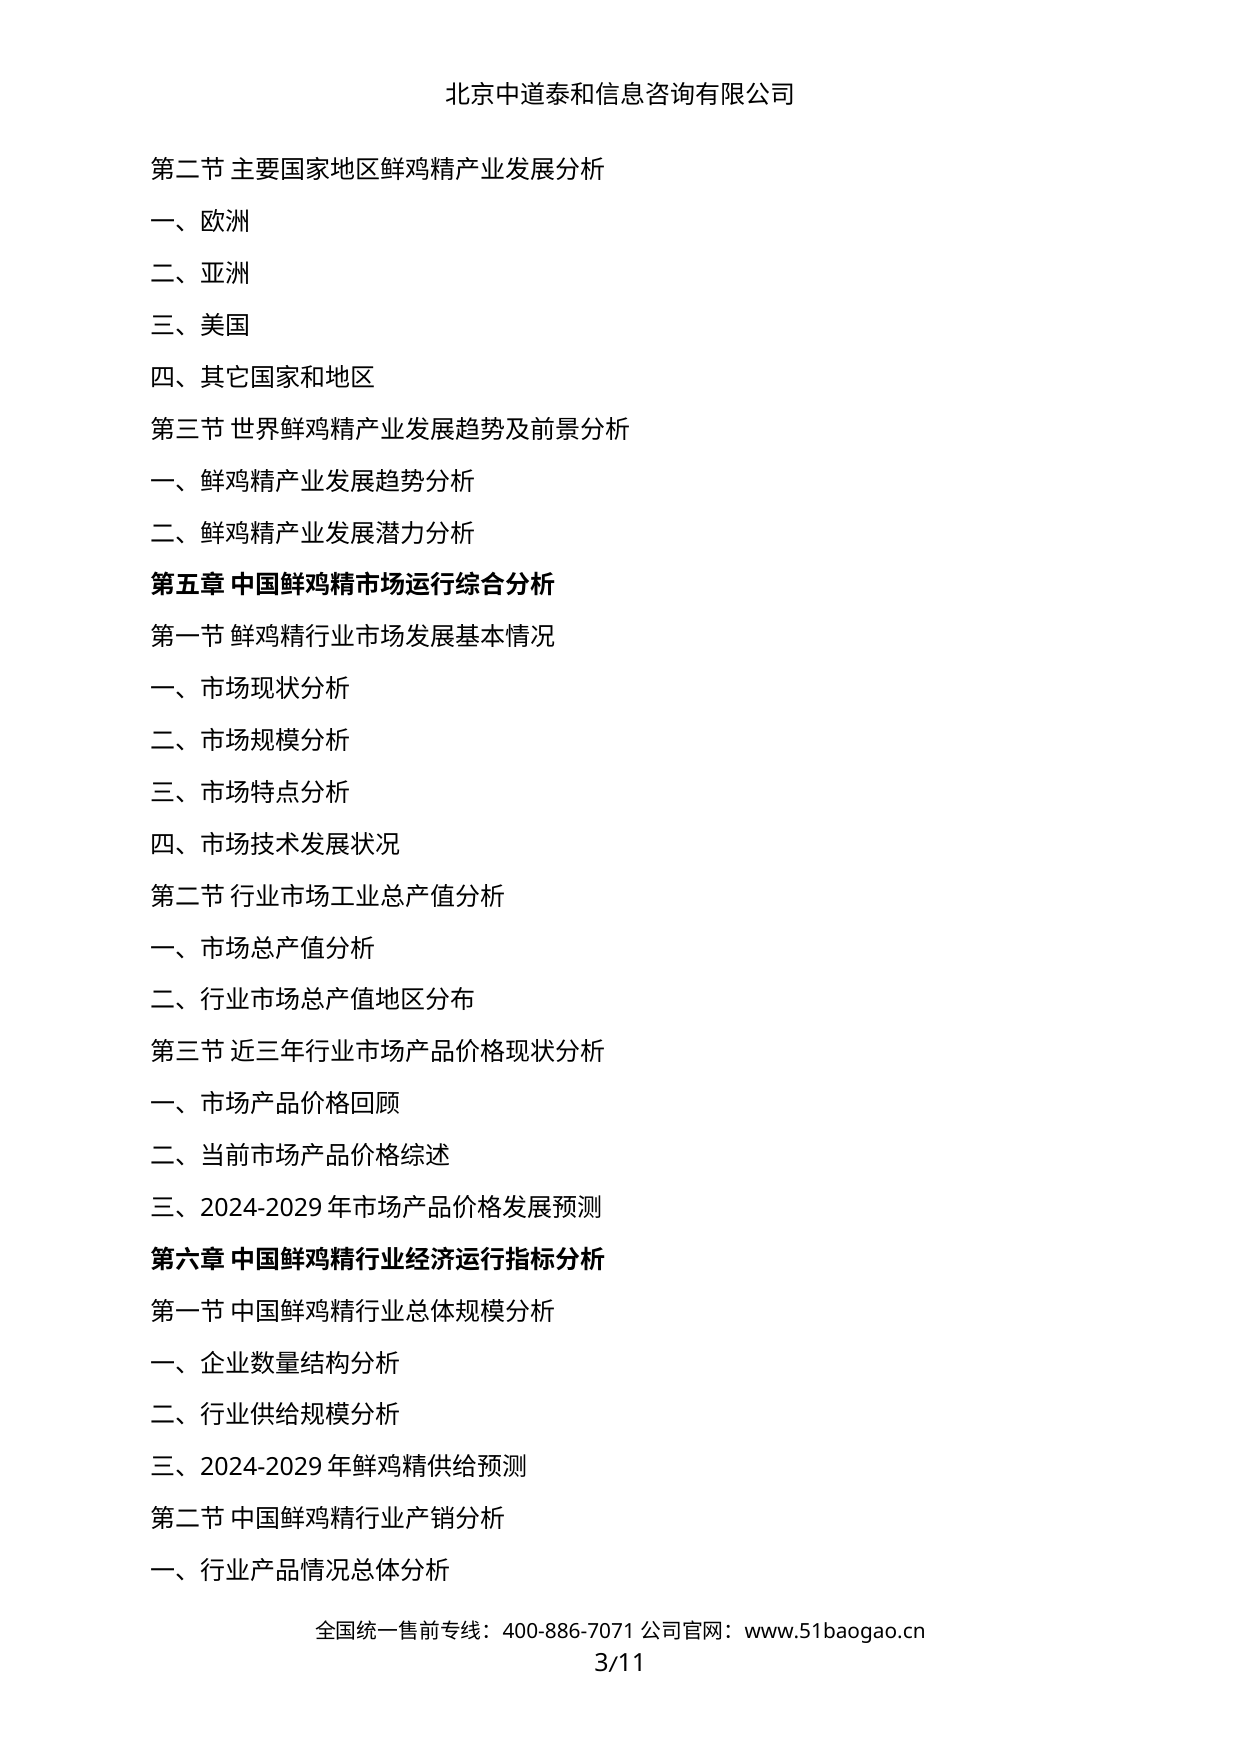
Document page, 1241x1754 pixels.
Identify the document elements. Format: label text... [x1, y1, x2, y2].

text 二、亚洲 [150, 254, 1090, 290]
text 三、2024-2029年鲜鸡精供给预测 [150, 1447, 1090, 1483]
text 二、行业供给规模分析 [150, 1395, 1090, 1431]
text 第六章 中国鲜鸡精行业经济运行指标分析 [150, 1239, 1090, 1276]
text 一、市场产品价格回顾 [150, 1084, 1090, 1120]
text 第一节 中国鲜鸡精行业总体规模分析 [150, 1291, 1090, 1327]
text 第二节 行业市场工业总产值分析 [150, 876, 1090, 912]
text 三、2024-2029年市场产品价格发展预测 [150, 1187, 1090, 1224]
text 二、当前市场产品价格综述 [150, 1136, 1090, 1172]
text 一、欧洲 [150, 202, 1090, 238]
text 第二节 中国鲜鸡精行业产销分析 [150, 1499, 1090, 1535]
text 三、市场特点分析 [150, 772, 1090, 809]
text 第二节 主要国家地区鲜鸡精产业发展分析 [150, 150, 1090, 186]
text 第五章 中国鲜鸡精市场运行综合分析 [150, 565, 1090, 601]
text 一、行业产品情况总体分析 [150, 1551, 1090, 1587]
text 一、鲜鸡精产业发展趋势分析 [150, 461, 1090, 497]
text 一、市场总产值分析 [150, 928, 1090, 964]
text 一、市场现状分析 [150, 669, 1090, 705]
text 第三节 世界鲜鸡精产业发展趋势及前景分析 [150, 409, 1090, 446]
text 二、行业市场总产值地区分布 [150, 980, 1090, 1016]
text 四、其它国家和地区 [150, 357, 1090, 394]
text 第一节 鲜鸡精行业市场发展基本情况 [150, 617, 1090, 653]
text 一、企业数量结构分析 [150, 1343, 1090, 1379]
text 第三节 近三年行业市场产品价格现状分析 [150, 1032, 1090, 1068]
text 三、美国 [150, 306, 1090, 342]
text 四、市场技术发展状况 [150, 824, 1090, 861]
text 二、鲜鸡精产业发展潜力分析 [150, 513, 1090, 549]
text 二、市场规模分析 [150, 721, 1090, 757]
